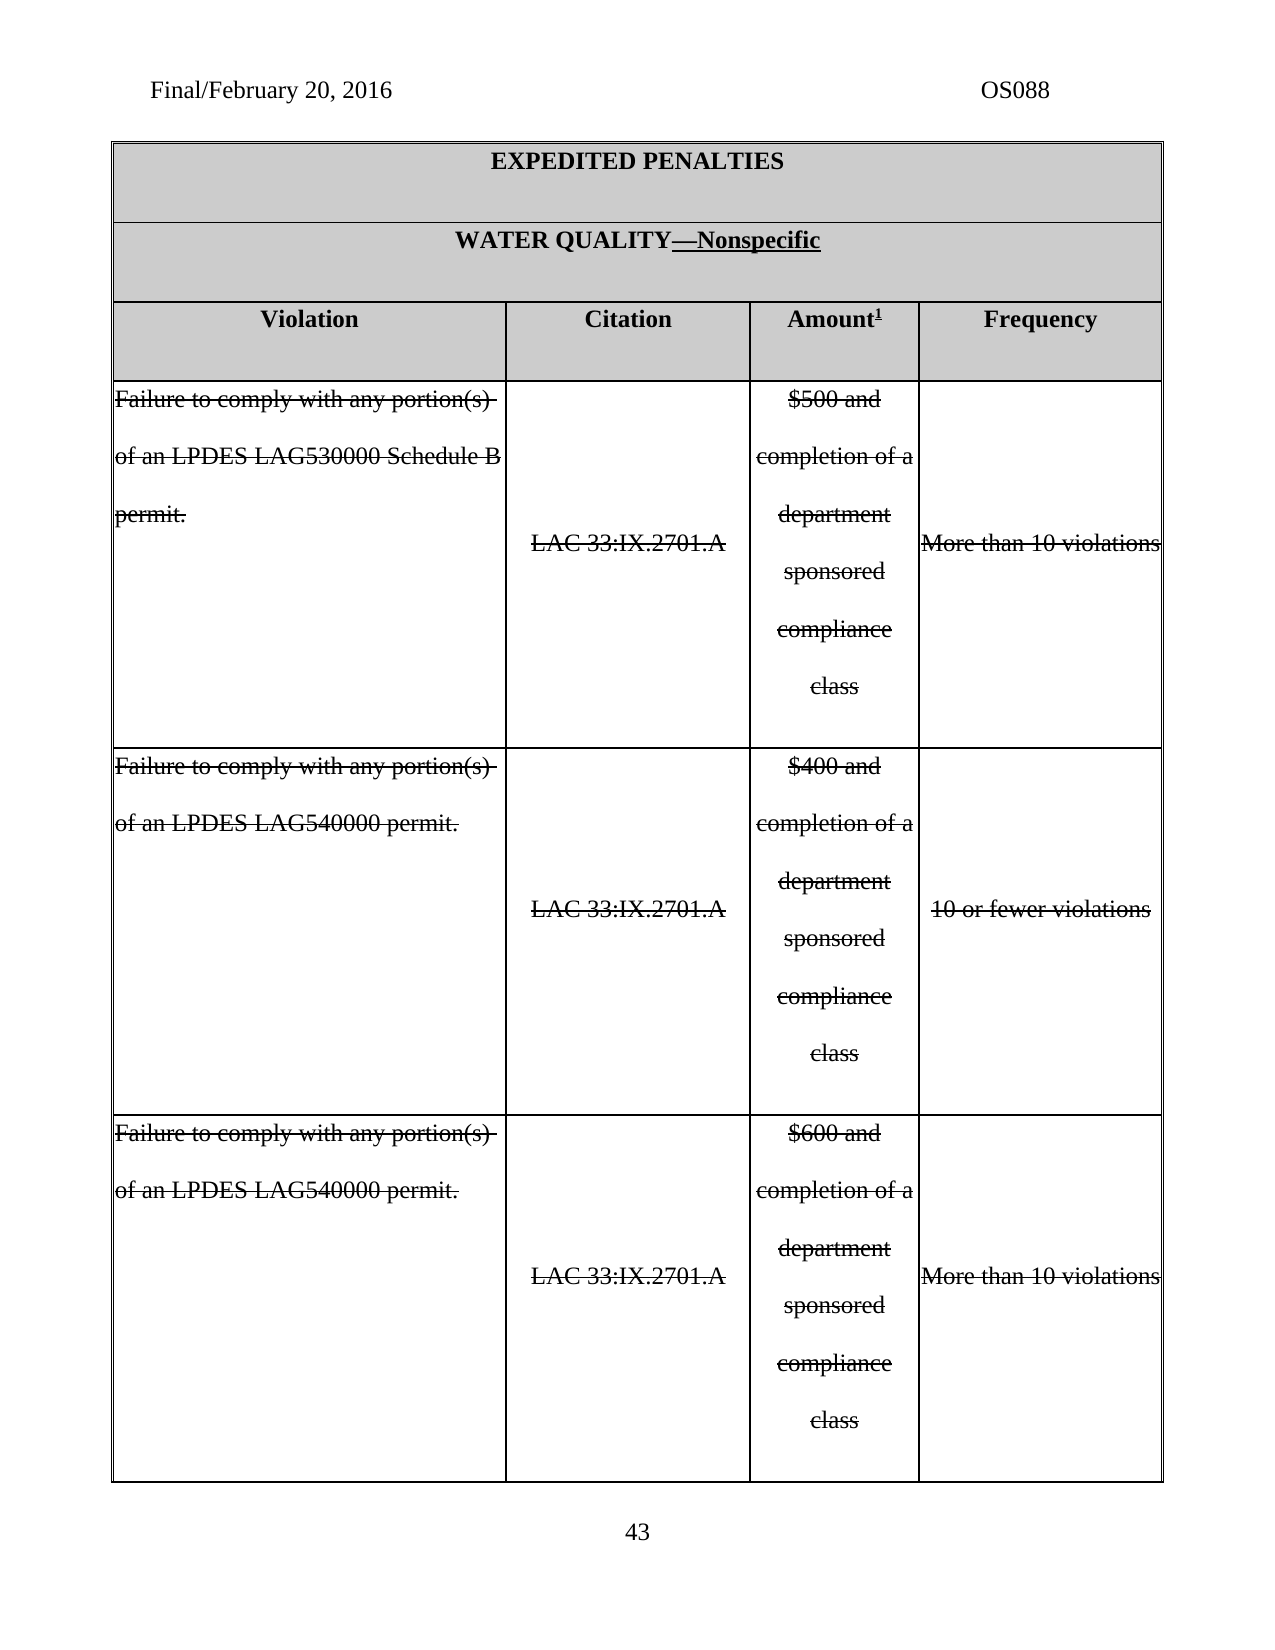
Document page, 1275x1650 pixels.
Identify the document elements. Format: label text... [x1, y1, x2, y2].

table_cell Frequency [920, 303, 1161, 380]
table_cell Failure to comply with any portion(s) of an LPDES LAG540000 permit. [114, 749, 505, 1114]
table_cell LAC 33:IX.2701.A [507, 382, 749, 747]
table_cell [114, 382, 505, 747]
table_cell More than 10 violations [920, 382, 1161, 747]
table_cell $400 and completion of a department sponsored compliance class [751, 749, 918, 1114]
table_cell Violation [114, 303, 505, 380]
table_cell WATER QUALITY—Nonspecific [114, 223, 1161, 301]
table_cell Failure to comply with any portion(s) of an LPDES LAG540000 permit. [114, 1116, 505, 1481]
table_cell LAC 33:IX.2701.A [507, 749, 749, 1114]
table_cell Citation [507, 303, 749, 380]
table_cell $600 and completion of a department sponsored compliance class [751, 1116, 918, 1481]
table_cell Amount1 [751, 303, 918, 380]
table_cell More than 10 violations [920, 1116, 1161, 1481]
table_cell 10 or fewer violations [920, 749, 1161, 1114]
table_cell LAC 33:IX.2701.A [507, 1116, 749, 1481]
table_cell $500 and completion of a department sponsored compliance class [751, 382, 918, 747]
table_header EXPEDITED PENALTIES [114, 144, 1161, 222]
